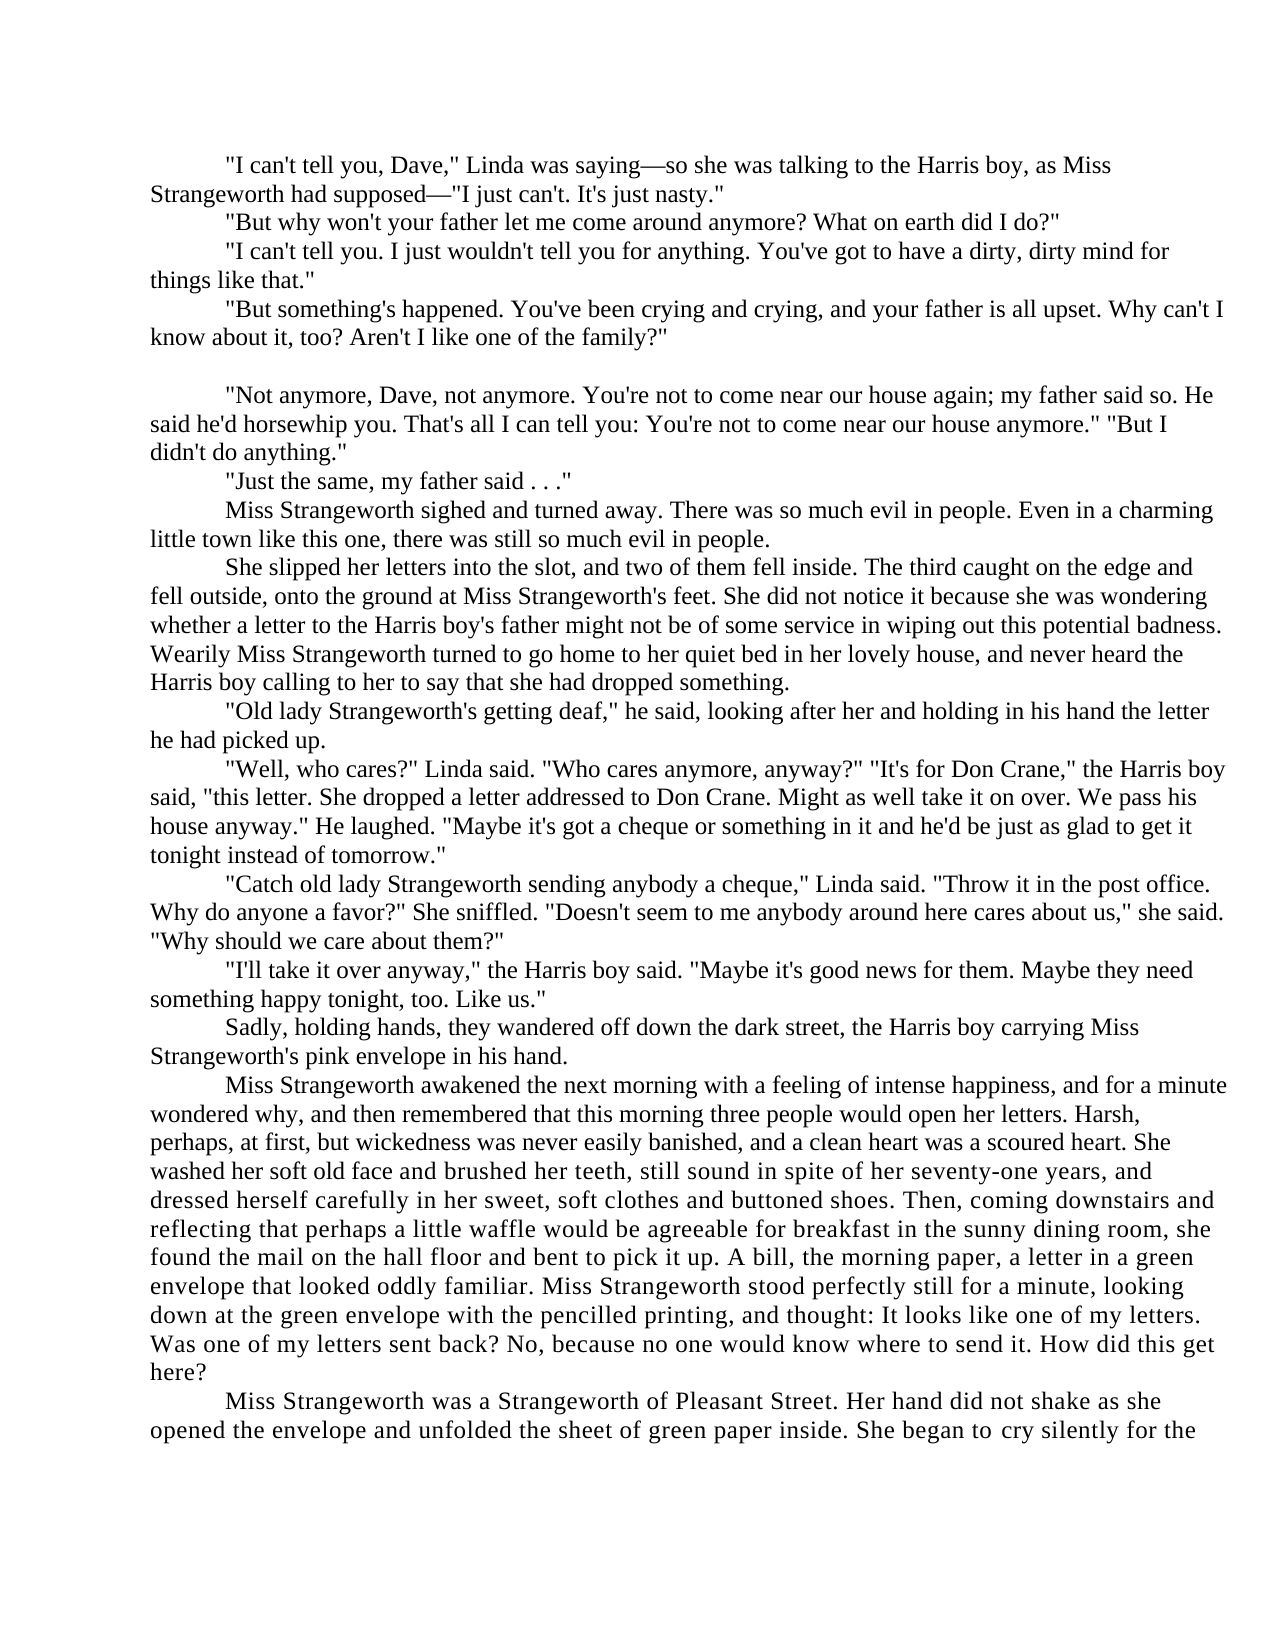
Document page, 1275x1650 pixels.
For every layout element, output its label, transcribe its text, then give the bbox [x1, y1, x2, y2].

text "Not anymore, Dave, not anymore. You're not to come near our house again; my father said so. He said he'd horsewhip you. That's all I can tell you: You're not to come near our house anymore." "But I didn't do anything." [150, 380, 1228, 466]
text She slipped her letters into the slot, and two of them fell inside. The third caught on the edge and fell outside, onto the ground at Miss Strangeworth's feet. She did not notice it because she was wondering whether a letter to the Harris boy's father might not be of some service in wiping out this potential badness. Wearily Miss Strangeworth turned to go home to her quiet bed in her lovely house, and never heard the Harris boy calling to her to say that she had dropped something. [150, 552, 1228, 696]
text "I can't tell you, Dave," Linda was saying—so she was talking to the Harris boy, as Miss Strangeworth had supposed—"I just can't. It's just nasty." [150, 150, 1228, 207]
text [150, 1386, 1228, 1444]
text "I'll take it over anyway," the Harris boy said. "Maybe it's good news for them. Maybe they need something happy tonight, too. Like us." [150, 955, 1228, 1012]
text "Catch old lady Strangeworth sending anybody a cheque," Linda said. "Throw it in the post office. Why do anyone a favor?" She sniffled. "Doesn't seem to me anybody around here cares about us," she said. "Why should we care about them?" [150, 869, 1228, 955]
text Miss Strangeworth awakened the next morning with a feeling of intense happiness, and for a minute wondered why, and then remembered that this morning three people would open her letters. Harsh, perhaps, at first, but wickedness was never easily banished, and a clean heart was a scoured heart. She washed her soft old face and brushed her teeth, still sound in spite of her seventy-one years, and dressed herself carefully in her sweet, soft clothes and buttoned shoes. Then, coming downstairs and reflecting that perhaps a little waffle would be agreeable for breakfast in the sunny dining room, she found the mail on the hall floor and bent to pick it up. A bill, the morning paper, a letter in a green envelope that looked oddly familiar. Miss Strangeworth stood perfectly still for a minute, looking down at the green envelope with the pencilled printing, and thought: It looks like one of my letters. Was one of my letters sent back? No, because no one would know where to send it. How did this get here? [150, 1070, 1228, 1386]
text "I can't tell you. I just wouldn't tell you for anything. You've got to have a dirty, dirty mind for things like that." [150, 236, 1228, 294]
text "Well, who cares?" Linda said. "Who cares anymore, anyway?" "It's for Don Crane," the Harris boy said, "this letter. She dropped a letter addressed to Don Crane. Might as well take it on over. We pass his house anyway." He laughed. "Maybe it's got a cheque or something in it and he'd be just as glad to get it tonight instead of tomorrow." [150, 754, 1228, 869]
text "But why won't your father let me come around anymore? What on earth did I do?" [150, 207, 1228, 236]
text "Just the same, my father said . . ." [150, 466, 1228, 495]
text "But something's happened. You've been crying and crying, and your father is all upset. Why can't I know about it, too? Aren't I like one of the family?" [150, 294, 1228, 351]
text Miss Strangeworth sighed and turned away. There was so much evil in people. Even in a charming little town like this one, there was still so much evil in people. [150, 495, 1228, 552]
text Sadly, holding hands, they wandered off down the dark street, the Harris boy carrying Miss Strangeworth's pink envelope in his hand. [150, 1012, 1228, 1070]
text "Old lady Strangeworth's getting deaf," he said, looking after her and holding in his hand the letter he had picked up. [150, 696, 1228, 754]
